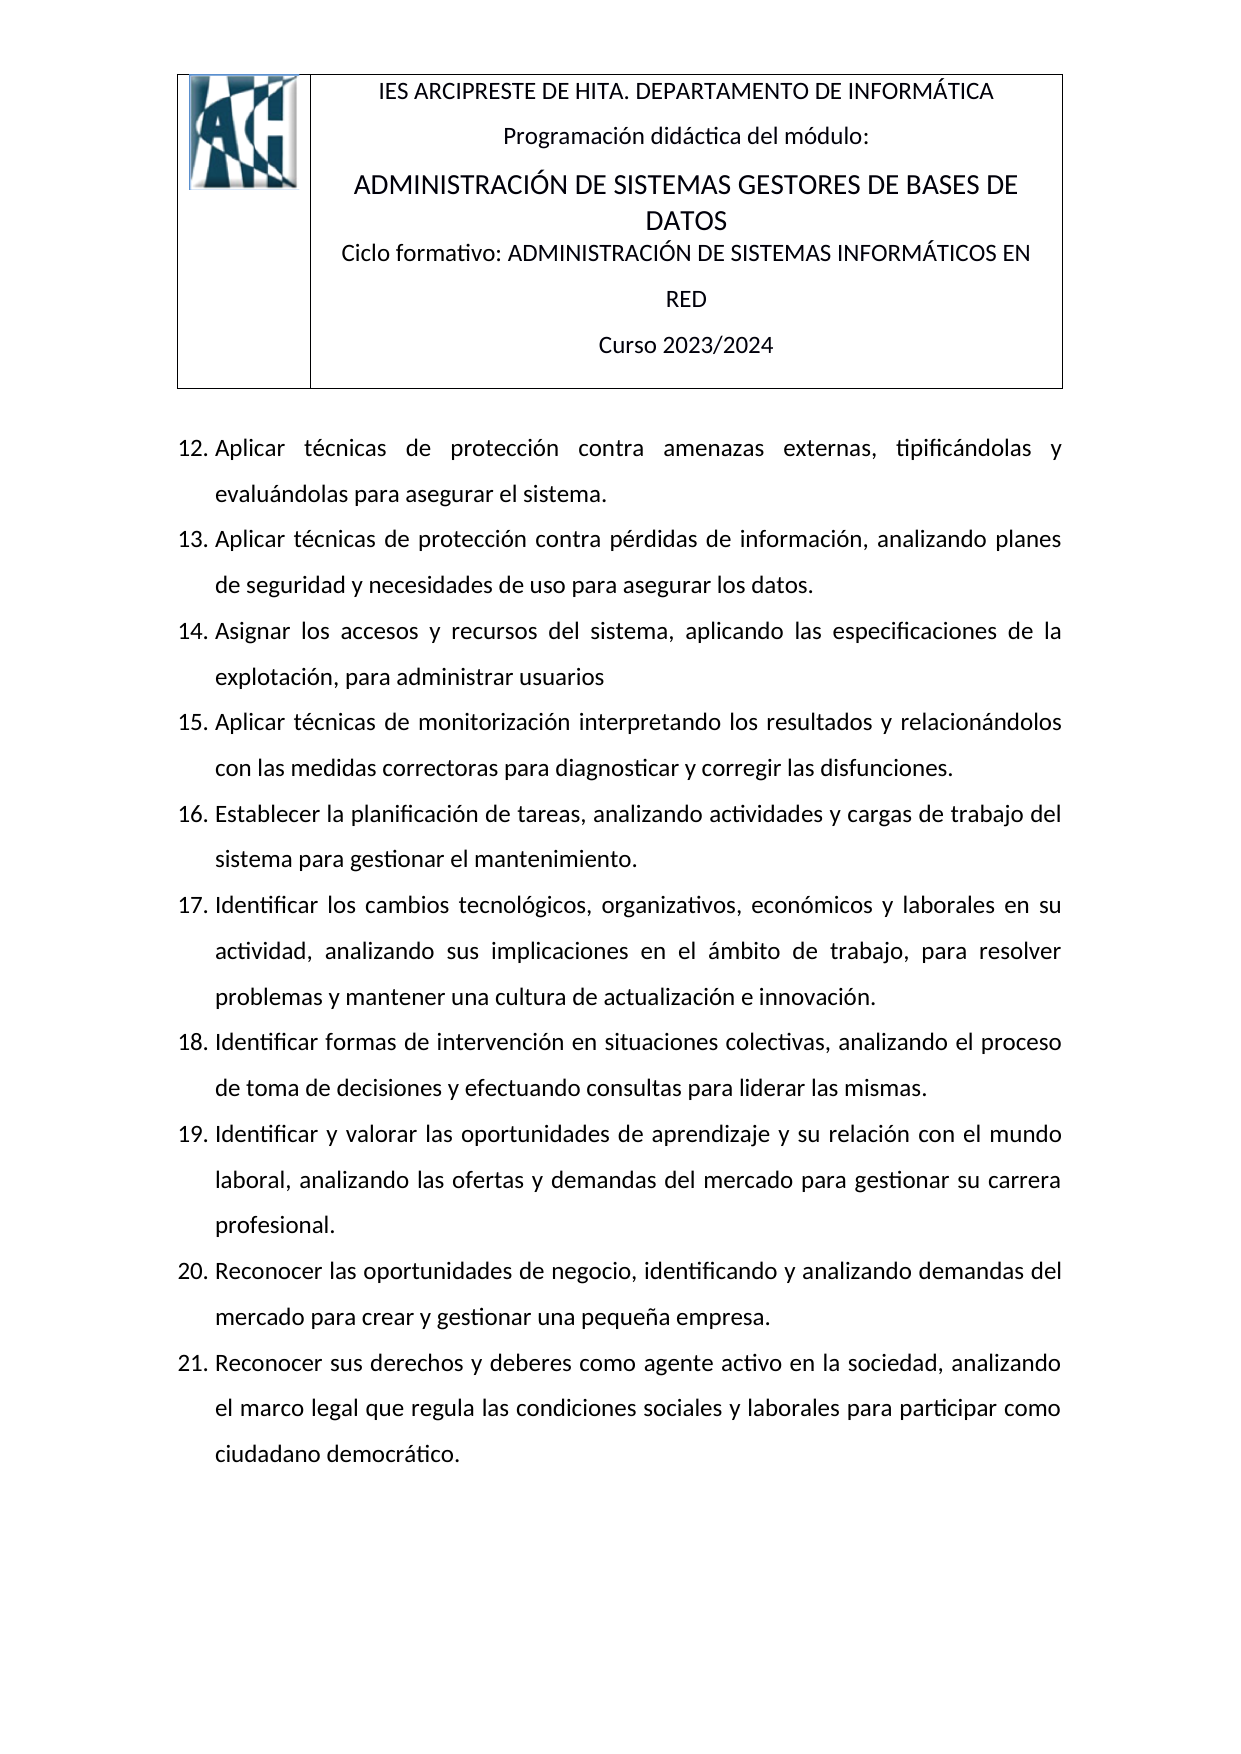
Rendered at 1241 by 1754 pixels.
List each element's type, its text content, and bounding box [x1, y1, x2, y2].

list Identificar y valorar las oportunidades de aprendizaje y su relación con el mundo laboral, analizando las ofertas y demandas del mercado para gestionar su carrera profesional. [177, 1118, 1063, 1240]
picture [187, 74, 300, 190]
list Aplicar técnicas de protección contra amenazas externas, tipificándolas y evaluándolas para asegurar el sistema. [177, 432, 1063, 508]
list Aplicar técnicas de protección contra pérdidas de información, analizando planes de seguridad y necesidades de uso para asegurar los datos. [177, 523, 1063, 600]
list Aplicar técnicas de monitorización interpretando los resultados y relacionándolos con las medidas correctoras para diagnosticar y corregir las disfunciones. [177, 706, 1063, 783]
list Identificar los cambios tecnológicos, organizativos, económicos y laborales en su actividad, analizando sus implicaciones en el ámbito de trabajo, para resolver problemas y mantener una cultura de actualización e innovación. [177, 889, 1063, 1011]
list Reconocer sus derechos y deberes como agente activo en la sociedad, analizando el marco legal que regula las condiciones sociales y laborales para participar como ciudadano democrático. [177, 1347, 1063, 1469]
list Asignar los accesos y recursos del sistema, aplicando las especificaciones de la explotación, para administrar usuarios [177, 615, 1063, 691]
list Identificar formas de intervención en situaciones colectivas, analizando el proceso de toma de decisiones y efectuando consultas para liderar las mismas. [177, 1027, 1063, 1103]
list Reconocer las oportunidades de negocio, identificando y analizando demandas del mercado para crear y gestionar una pequeña empresa. [177, 1255, 1063, 1331]
list Establecer la planificación de tareas, analizando actividades y cargas de trabajo del sistema para gestionar el mantenimiento. [177, 798, 1063, 874]
